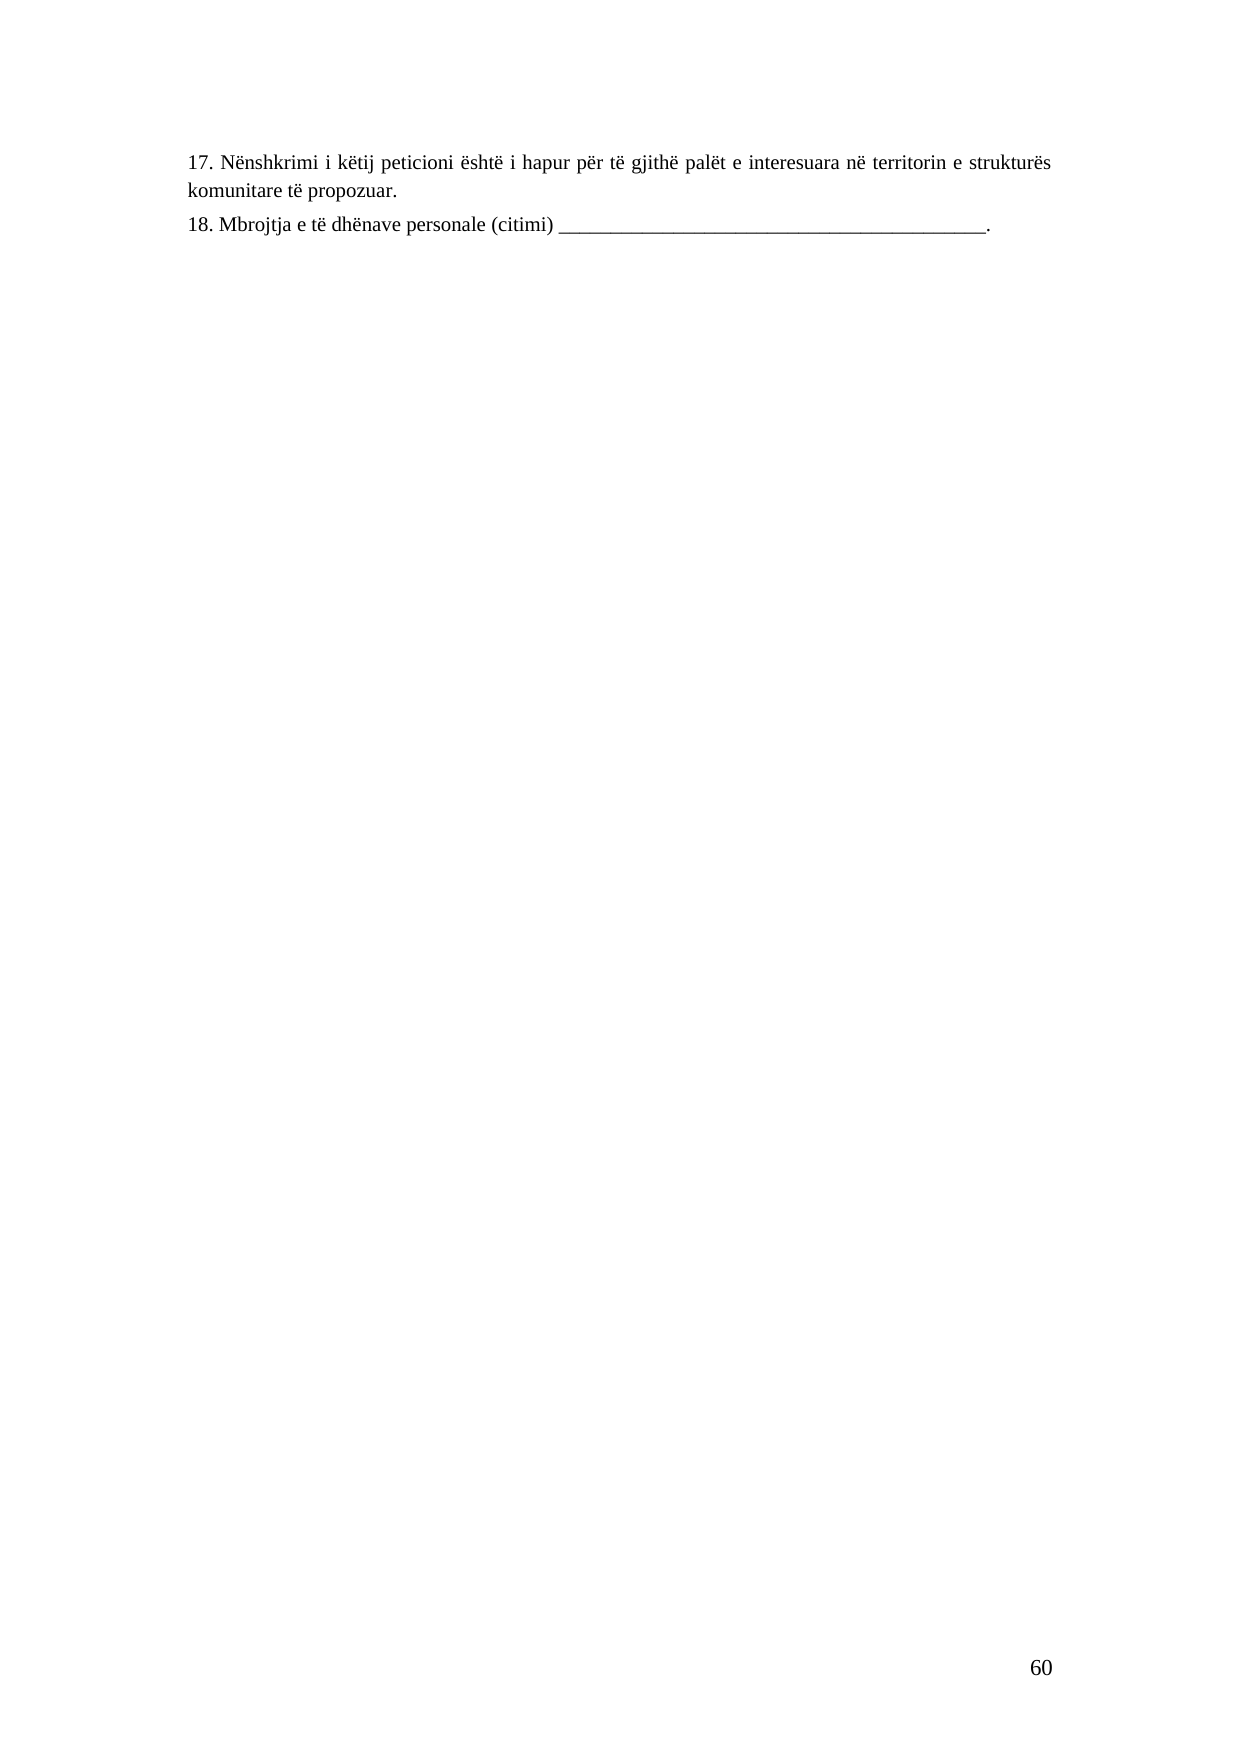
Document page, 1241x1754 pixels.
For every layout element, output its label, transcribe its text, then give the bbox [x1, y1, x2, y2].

text 17. Nënshkrimi i këtij peticioni është i hapur për të gjithë palët e interesuara në territorin e strukturës komunitare të propozuar. [187, 150, 1053, 202]
text 18. Mbrojtja e të dhënave personale (citimi) _________________________________________. [187, 211, 1053, 236]
